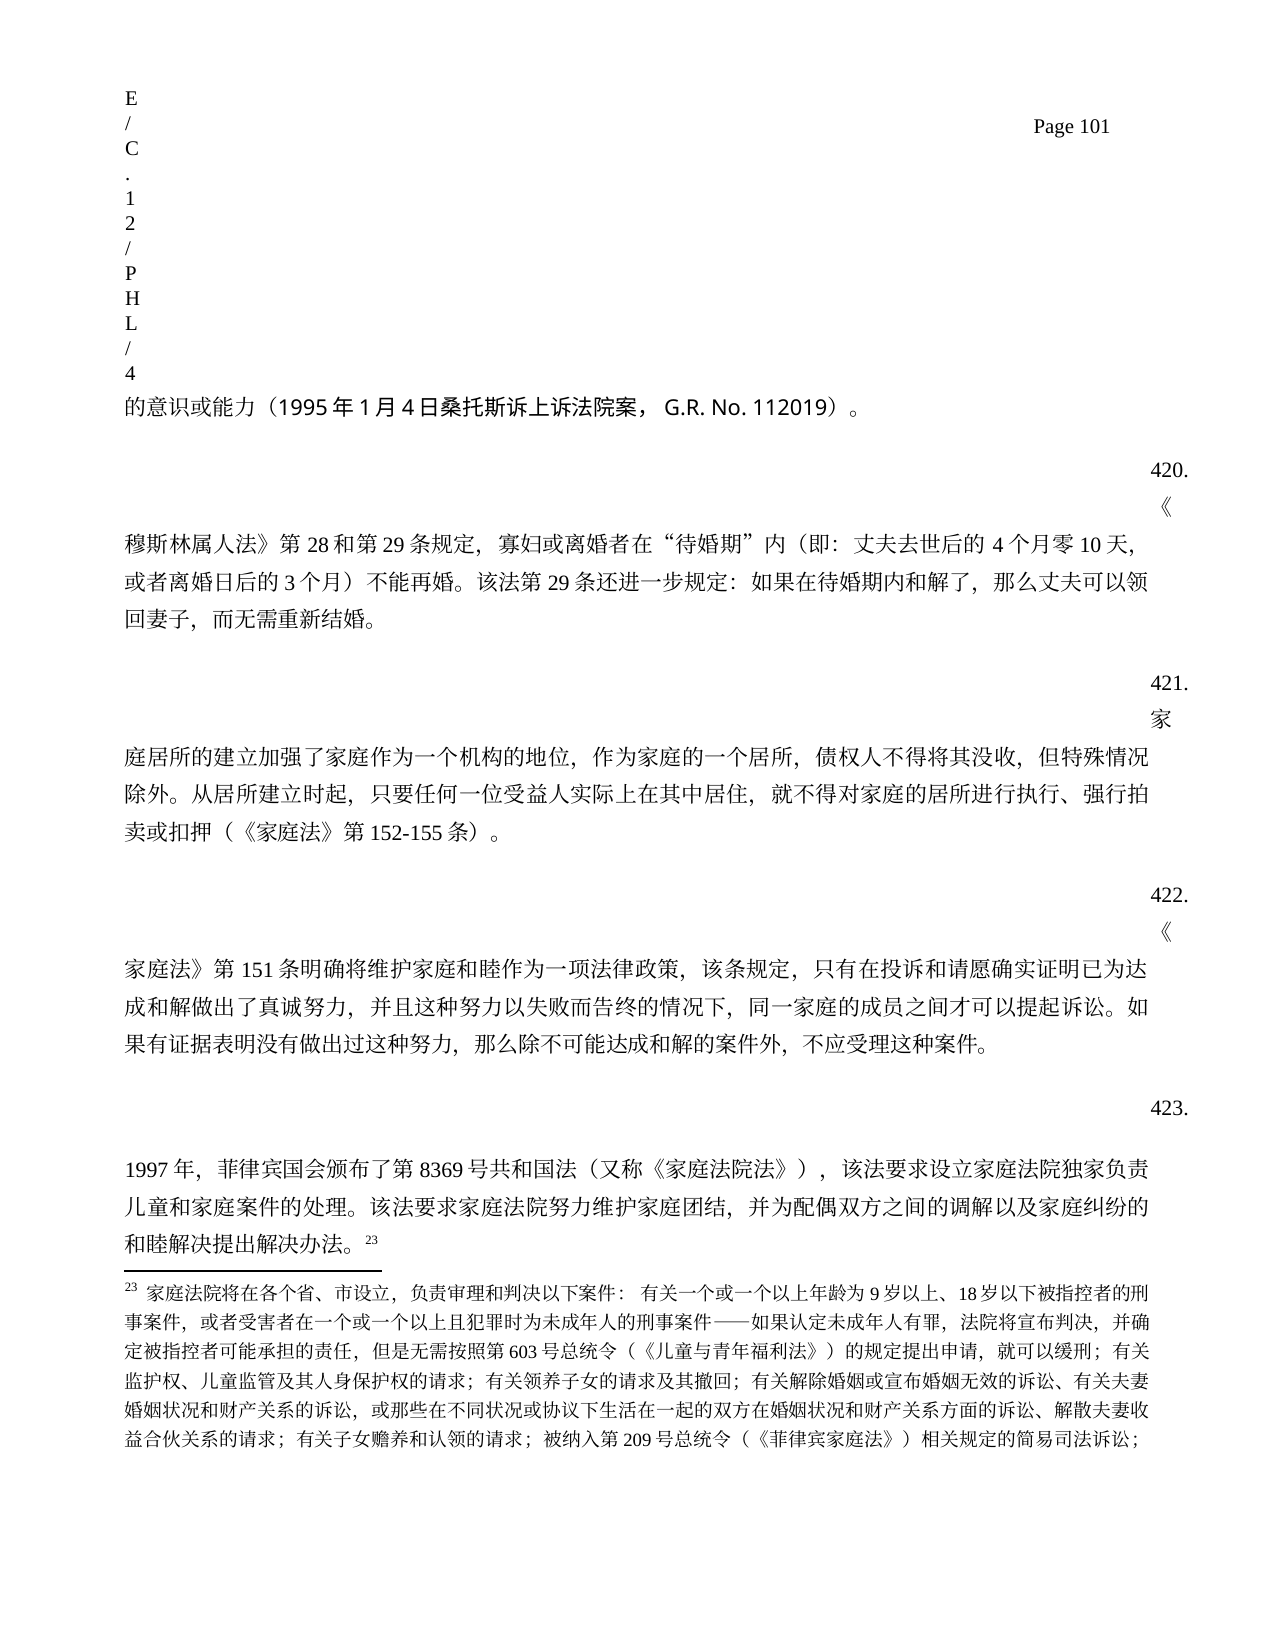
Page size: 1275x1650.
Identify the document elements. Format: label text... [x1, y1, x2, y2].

list 《家庭法》第151条明确将维护家庭和睦作为一项法律政策，该条规定，只有在投诉和请愿确实证明已为达成和解做出了真诚努力，并且这种努力以失败而告终的情况下，同一家庭的成员之间才可以提起诉讼。如果有证据表明没有做出过这种努力，那么除不可能达成和解的案件外，不应受理这种案件。 [124, 873, 1150, 1060]
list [124, 385, 1150, 423]
list 1997年，菲律宾国会颁布了第8369号共和国法（又称《家庭法院法》），该法要求设立家庭法院独家负责儿童和家庭案件的处理。该法要求家庭法院努力维护家庭团结，并为配偶双方之间的调解以及家庭纠纷的和睦解决提出解决办法。 [124, 1085, 1150, 1260]
list 《穆斯林属人法》第28和第29条规定，寡妇或离婚者在“待婚期”内（即：丈夫去世后的4个月零10天，或者离婚日后的3个月）不能再婚。该法第29条还进一步规定：如果在待婚期内和解了，那么丈夫可以领回妻子，而无需重新结婚。 [124, 448, 1150, 635]
list 家庭居所的建立加强了家庭作为一个机构的地位，作为家庭的一个居所，债权人不得将其没收，但特殊情况除外。从居所建立时起，只要任何一位受益人实际上在其中居住，就不得对家庭的居所进行执行、强行拍卖或扣押（《家庭法》第152-155条）。 [124, 660, 1150, 848]
